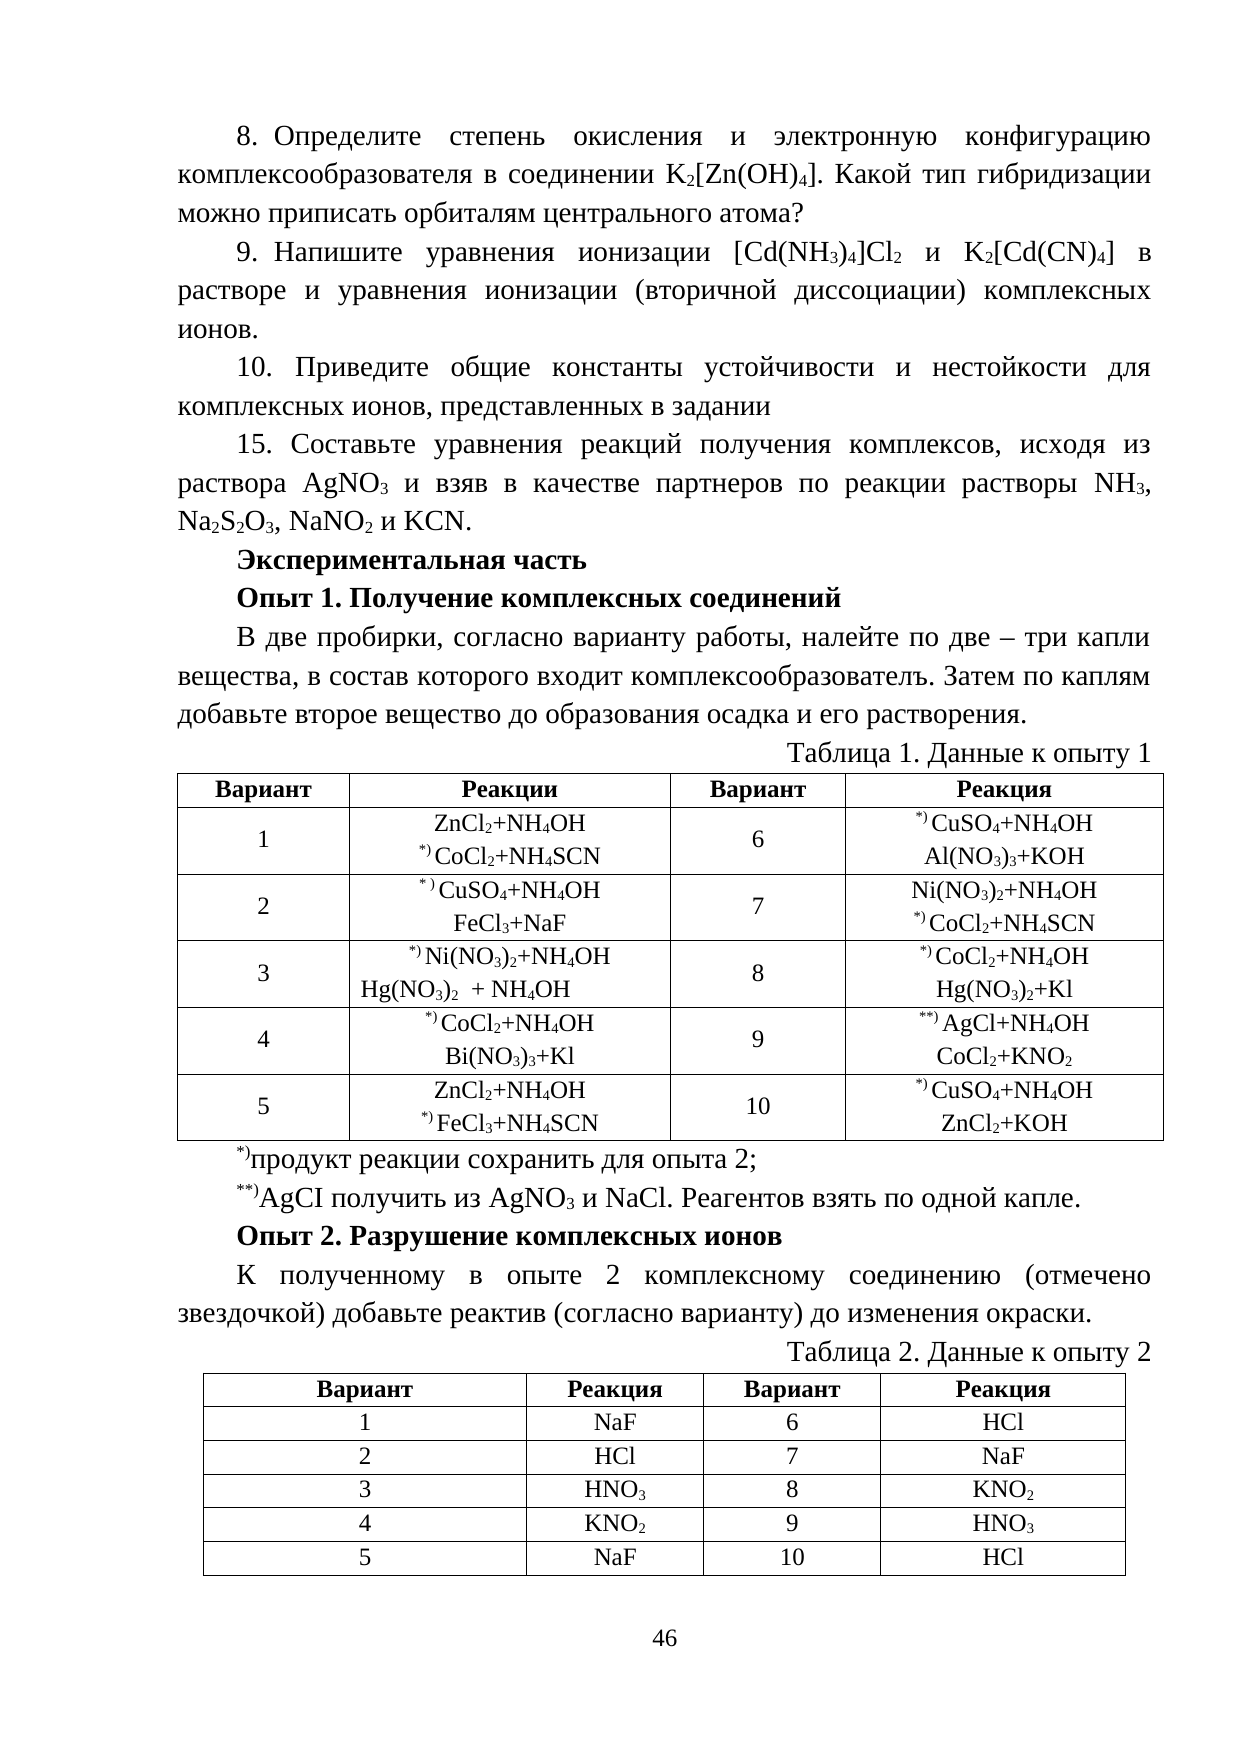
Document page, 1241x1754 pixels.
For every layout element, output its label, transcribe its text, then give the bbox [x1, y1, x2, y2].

table_cell *) CoCl2+NH4OH Hg(NO3)2+Kl [846, 941, 1163, 1007]
table_cell 6 [704, 1407, 880, 1440]
text Экспериментальная часть [177, 542, 1152, 576]
text Таблица 1. Данные к опыту 1 [236, 735, 1152, 768]
table_cell 10 [704, 1542, 880, 1574]
table_cell 6 [671, 808, 845, 874]
table_header Вариант [704, 1374, 880, 1406]
table_cell *) CuSO4+NH4OH Al(NO3)3+KOH [846, 808, 1163, 874]
table_cell 3 [204, 1475, 526, 1507]
list Определите степень окисления и электронную конфигурацию комплексообразователя в соединении K2[Zn(OH)4]. Какой тип гибридизации можно приписать орбиталям центрального атома? [177, 118, 1152, 229]
table_header Реакции [350, 774, 670, 807]
table_cell 5 [204, 1542, 526, 1574]
table_cell * ) CuSO4+NH4OH FeCl3+NaF [350, 875, 670, 940]
text Опыт 1. Получение комплексных соединений [177, 581, 1152, 614]
table_cell KNO2 [527, 1508, 703, 1541]
table_header Вариант [204, 1374, 526, 1406]
text Таблица 2. Данные к опыту 2 [177, 1334, 1152, 1368]
text **)AgCI получить из AgNO3 и NaCl. Реагентов взять по одной капле. [177, 1180, 1152, 1213]
table_cell NaF [527, 1542, 703, 1574]
table_cell HCl [527, 1441, 703, 1473]
table_cell 2 [204, 1441, 526, 1473]
table_cell ZnCl2+NH4OH *) FeCl3+NH4SCN [350, 1075, 670, 1140]
table_cell HCl [881, 1542, 1125, 1574]
table_cell 7 [704, 1441, 880, 1473]
list Приведите общие константы устойчивости и нестойкости для комплексных ионов, представленных в задании [177, 349, 1152, 421]
text 15. Составьте уравнения реакций получения комплексов, исходя из раствора AgNO3 и взяв в качестве партнеров по реакции растворы NH3, Na2S2O3, NaNO2 и KCN. [177, 426, 1152, 537]
table_cell *) Ni(NO3)2+NH4OH Hg(NO3)2 + NH4OH [350, 941, 670, 1007]
table_header Реакция [846, 774, 1163, 807]
table_cell HNO3 [881, 1508, 1125, 1541]
text В две пробирки, согласно варианту работы, налейте по две – три капли вещества, в состав которого входит комплексообразователъ. Затем по каплям добавьте второе вещество до образования осадка и его растворения. [177, 619, 1152, 730]
table_cell 3 [178, 941, 349, 1007]
table_cell 8 [704, 1475, 880, 1507]
table_cell 9 [671, 1008, 845, 1074]
table_cell NaF [527, 1407, 703, 1440]
table_cell 1 [204, 1407, 526, 1440]
table_cell 10 [671, 1075, 845, 1140]
table_cell **) AgCl+NH4OH CoCl2+KNO2 [846, 1008, 1163, 1074]
table_cell HCl [881, 1407, 1125, 1440]
table_cell KNO2 [881, 1475, 1125, 1507]
table_cell NaF [881, 1441, 1125, 1473]
table_cell *) CoCl2+NH4OH Bi(NO3)3+Kl [350, 1008, 670, 1074]
table_header Реакция [881, 1374, 1125, 1406]
table_cell 1 [178, 808, 349, 874]
table_cell 9 [704, 1508, 880, 1541]
table_cell 2 [178, 875, 349, 940]
table_cell ZnCl2+NH4OH *) СоCl2+NH4SCN [350, 808, 670, 874]
table_cell 7 [671, 875, 845, 940]
text К полученному в опыте 2 комплексному соединению (отмечено звездочкой) добавьте реактив (согласно варианту) до изменения окраски. [177, 1257, 1152, 1329]
table_header Вариант [178, 774, 349, 807]
table_cell 8 [671, 941, 845, 1007]
table_header Вариант [671, 774, 845, 807]
text *)продукт реакции сохранить для опыта 2; [177, 1141, 1152, 1175]
table_cell *) CuSO4+NH4OH ZnCl2+KOH [846, 1075, 1163, 1140]
list Напишите уравнения ионизации [Cd(NH3)4]Cl2 и K2[Cd(CN)4] в растворе и уравнения ионизации (вторичной диссоциации) комплексных ионов. [177, 234, 1152, 344]
table_header Реакция [527, 1374, 703, 1406]
table_cell 4 [178, 1008, 349, 1074]
table_cell HNO3 [527, 1475, 703, 1507]
table_cell 4 [204, 1508, 526, 1541]
text Опыт 2. Разрушение комплексных ионов [177, 1218, 1152, 1252]
table_cell 5 [178, 1075, 349, 1140]
table_cell Ni(NO3)2+NH4OH *) CoCl2+NH4SCN [846, 875, 1163, 940]
